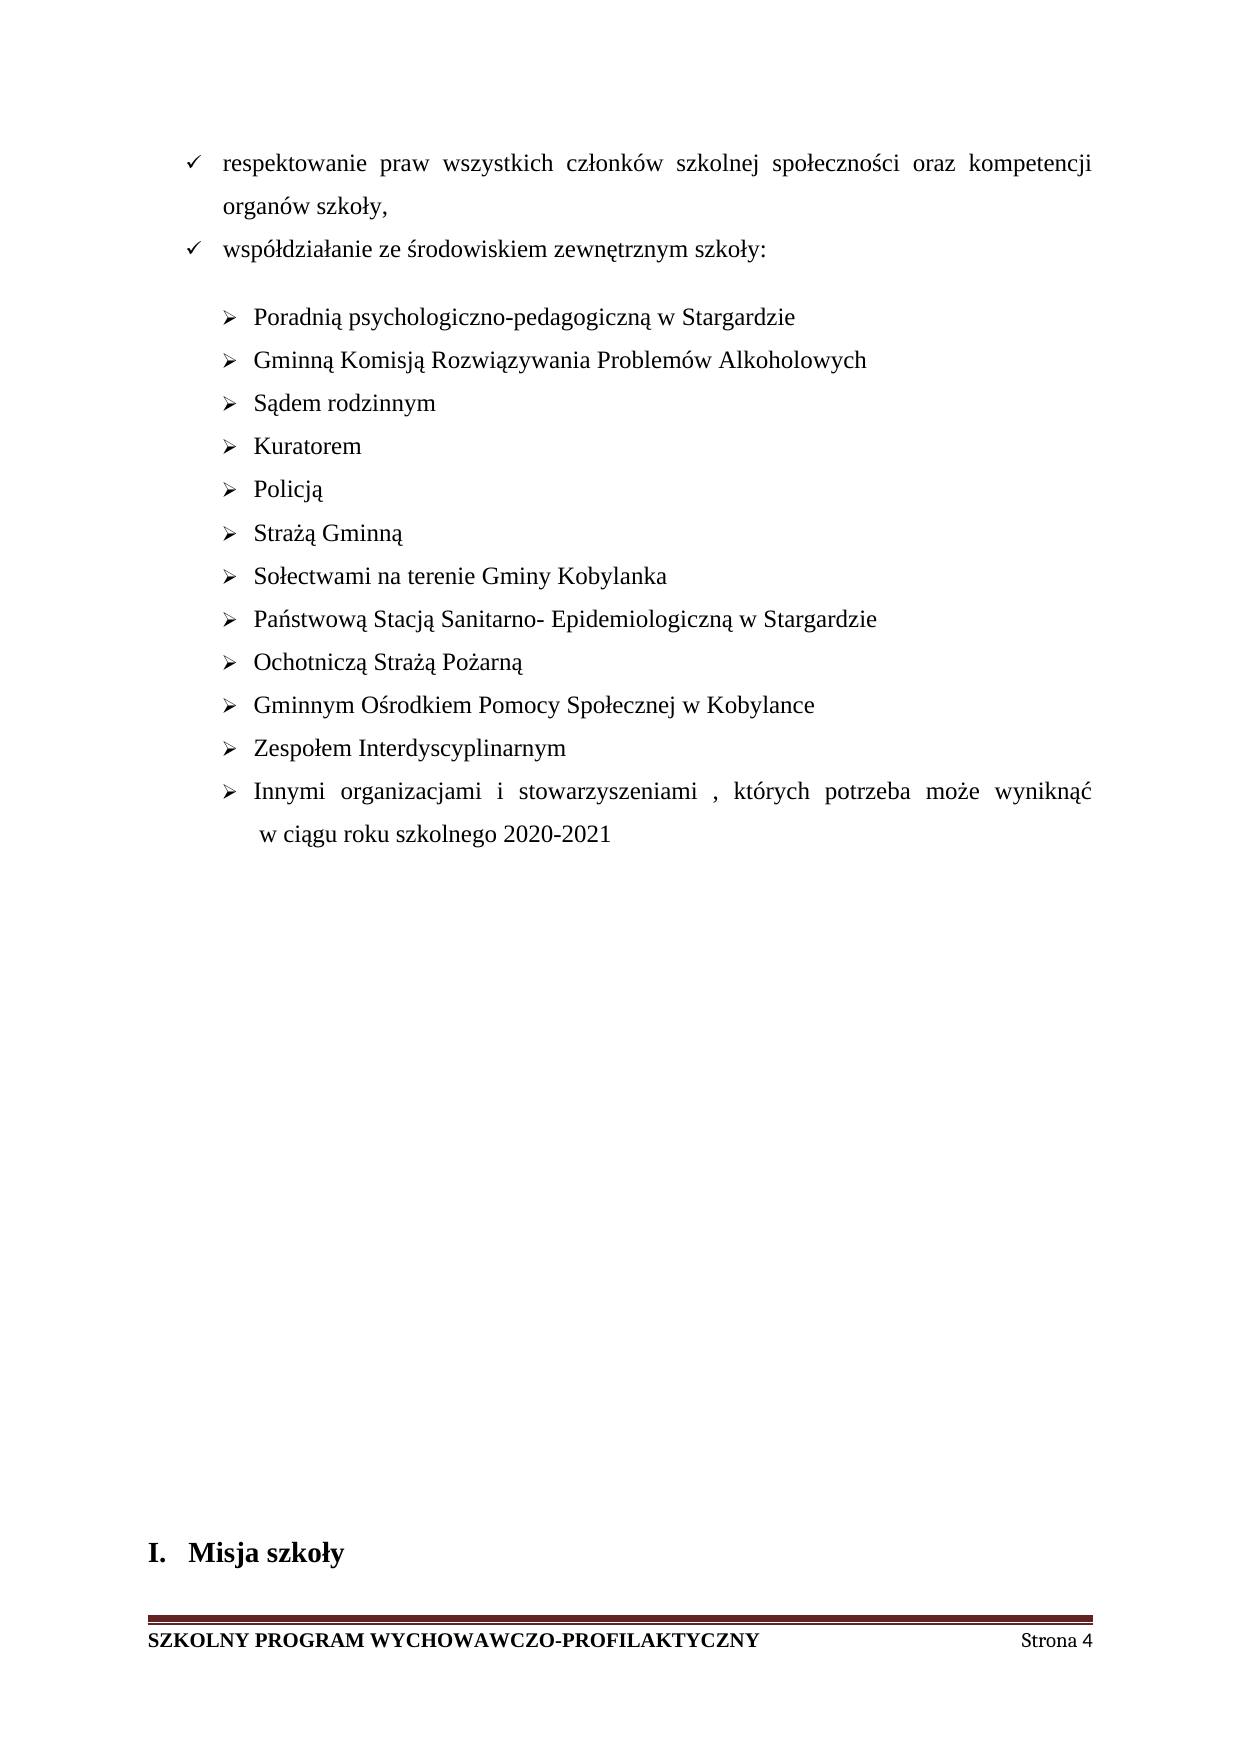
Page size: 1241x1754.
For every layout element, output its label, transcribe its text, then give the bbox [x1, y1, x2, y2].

list Innymi organizacjami i stowarzyszeniami , których potrzeba może wyniknąć w ciągu roku szkolnego 2020-2021 [221, 776, 1093, 848]
list Poradnią psychologiczno-pedagogiczną w Stargardzie [221, 302, 1093, 331]
list respektowanie praw wszystkich członków szkolnej społeczności oraz kompetencji organów szkoły, [185, 148, 1093, 219]
list Zespołem Interdyscyplinarnym [221, 733, 1093, 762]
list I. Misja szkoły [148, 1535, 1093, 1568]
list Gminnym Ośrodkiem Pomocy Społecznej w Kobylance [221, 690, 1093, 719]
list Sądem rodzinnym [221, 388, 1093, 417]
list Strażą Gminną [221, 518, 1093, 546]
list Kuratorem [221, 431, 1093, 460]
list Sołectwami na terenie Gminy Kobylanka [221, 561, 1093, 589]
list Policją [221, 474, 1093, 503]
list Gminną Komisją Rozwiązywania Problemów Alkoholowych [221, 345, 1093, 374]
list współdziałanie ze środowiskiem zewnętrznym szkoły: [185, 234, 1093, 263]
list Ochotniczą Strażą Pożarną [221, 647, 1093, 676]
list Państwową Stacją Sanitarno- Epidemiologiczną w Stargardzie [221, 604, 1093, 633]
